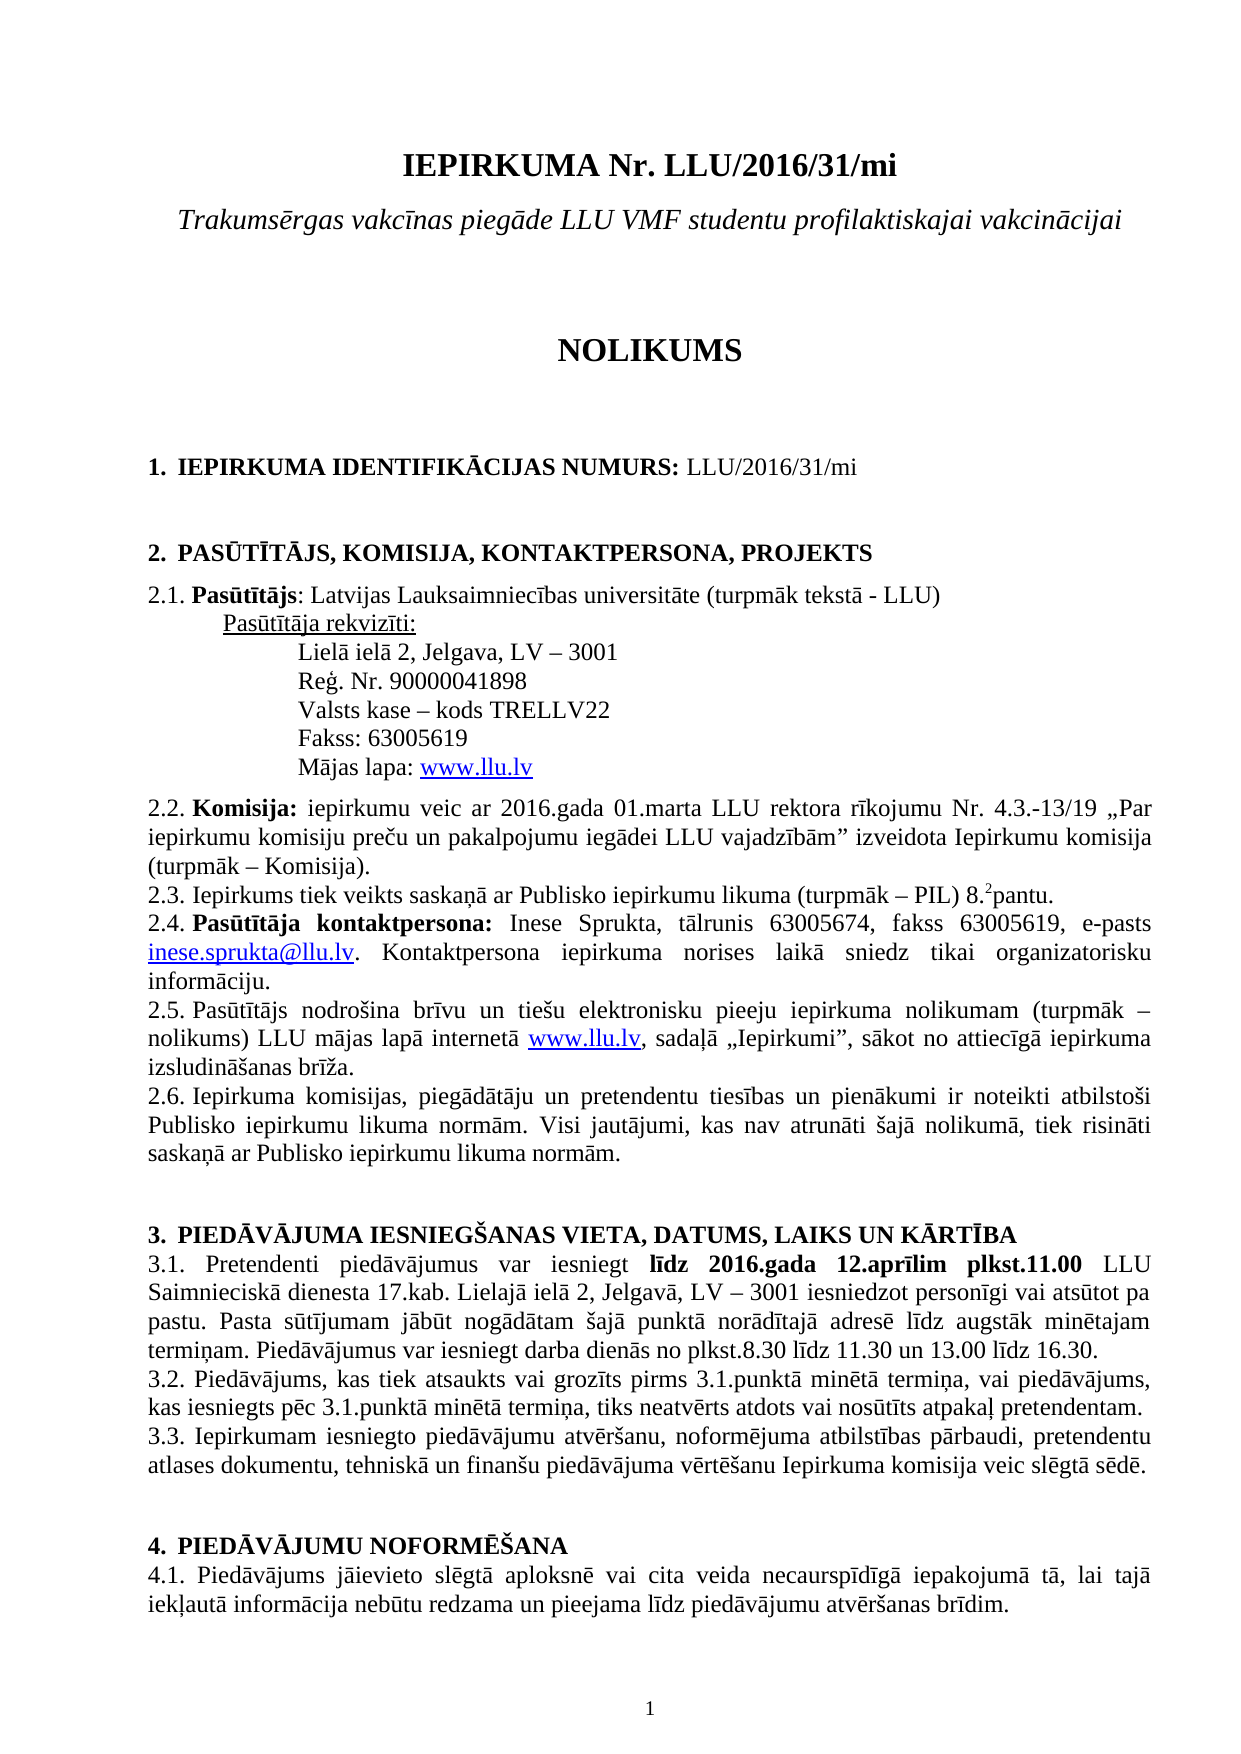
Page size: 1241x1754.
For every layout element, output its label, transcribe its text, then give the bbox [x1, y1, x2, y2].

list Komisija: iepirkumu veic ar 2016.gada 01.marta LLU rektora rīkojumu Nr. 4.3.-13/19 „Par iepirkumu komisiju preču un pakalpojumu iegādei LLU vajadzībām” izveidota Iepirkumu komisija (turpmāk – Komisija). [148, 793, 1152, 880]
text 3.3. Iepirkumam iesniegto piedāvājumu atvēršanu, noformējuma atbilstības pārbaudi, pretendentu atlases dokumentu, tehniskā un finanšu piedāvājuma vērtēšanu Iepirkuma komisija veic slēgtā sēdē. [148, 1421, 1152, 1479]
text 4.1. Piedāvājums jāievieto slēgtā aploksnē vai cita veida necaurspīdīgā iepakojumā tā, lai tajā iekļautā informācija nebūtu redzama un pieejama līdz piedāvājumu atvēršanas brīdim. [148, 1560, 1152, 1618]
text 3.2. Piedāvājums, kas tiek atsaukts vai grozīts pirms 3.1.punktā minētā termiņa, vai piedāvājums, kas iesniegts pēc 3.1.punktā minētā termiņa, tiks neatvērts atdots vai nosūtīts atpakaļ pretendentam. [148, 1364, 1152, 1421]
text IEPIRKUMA Nr. LLU/2016/31/mi [148, 145, 1152, 183]
text 3.1. Pretendenti piedāvājumus var iesniegt līdz 2016.gada 12.aprīlim plkst.11.00 LLU Saimnieciskā dienesta 17.kab. Lielajā ielā 2, Jelgavā, LV – 3001 iesniedzot personīgi vai atsūtot pa pastu. Pasta sūtījumam jābūt nogādātam šajā punktā norādītajā adresē līdz augstāk minētajam termiņam. Piedāvājumus var iesniegt darba dienās no plkst.8.30 līdz 11.30 un 13.00 līdz 16.30. [148, 1249, 1152, 1364]
text Pasūtītāja rekvizīti: [148, 608, 1152, 637]
text Reģ. Nr. 90000041898 [148, 666, 1152, 695]
text Lielā ielā 2, Jelgava, LV – 3001 [148, 637, 1152, 666]
text 2.1. Pasūtītājs: Latvijas Lauksaimniecības universitāte (turpmāk tekstā - LLU) [148, 580, 1152, 608]
list Iepirkums tiek veikts saskaņā ar Publisko iepirkumu likuma (turpmāk – PIL) 8.2pantu. [148, 880, 1152, 908]
text Valsts kase – kods TRELLV22 [148, 695, 1152, 723]
text Fakss: 63005619 [148, 723, 1152, 752]
list PIEDĀVĀJUMA IESNIEGŠANAS VIETA, DATUMS, LAIKS UN KĀRTĪBA [148, 1220, 1152, 1249]
list Iepirkuma komisijas, piegādātāju un pretendentu tiesības un pienākumi ir noteikti atbilstoši Publisko iepirkumu likuma normām. Visi jautājumi, kas nav atrunāti šajā nolikumā, tiek risināti saskaņā ar Publisko iepirkumu likuma normām. [148, 1081, 1152, 1167]
text Mājas lapa: www.llu.lv [223, 752, 1152, 781]
list PIEDĀVĀJUMU NOFORMĒŠANA [148, 1531, 1152, 1560]
text Trakumsērgas vakcīnas piegāde LLU VMF studentu profilaktiskajai vakcinācijai [148, 202, 1152, 235]
list Pasūtītāja kontaktpersona: Inese Sprukta, tālrunis 63005674, fakss 63005619, e-pasts inese.sprukta@llu.lv. Kontaktpersona iepirkuma norises laikā sniedz tikai organizatorisku informāciju. [148, 908, 1152, 995]
text NOLIKUMS [148, 330, 1152, 368]
list IEPIRKUMA IDENTIFIKĀCIJAS NUMURS: LLU/2016/31/mi [148, 452, 1152, 481]
list Pasūtītājs nodrošina brīvu un tiešu elektronisku pieeju iepirkuma nolikumam (turpmāk – nolikums) LLU mājas lapā internetā www.llu.lv, sadaļā „Iepirkumi”, sākot no attiecīgā iepirkuma izsludināšanas brīža. [148, 995, 1152, 1081]
list PASŪTĪTĀJS, KOMISIJA, KONTAKTPERSONA, PROJEKTS [148, 538, 1152, 567]
